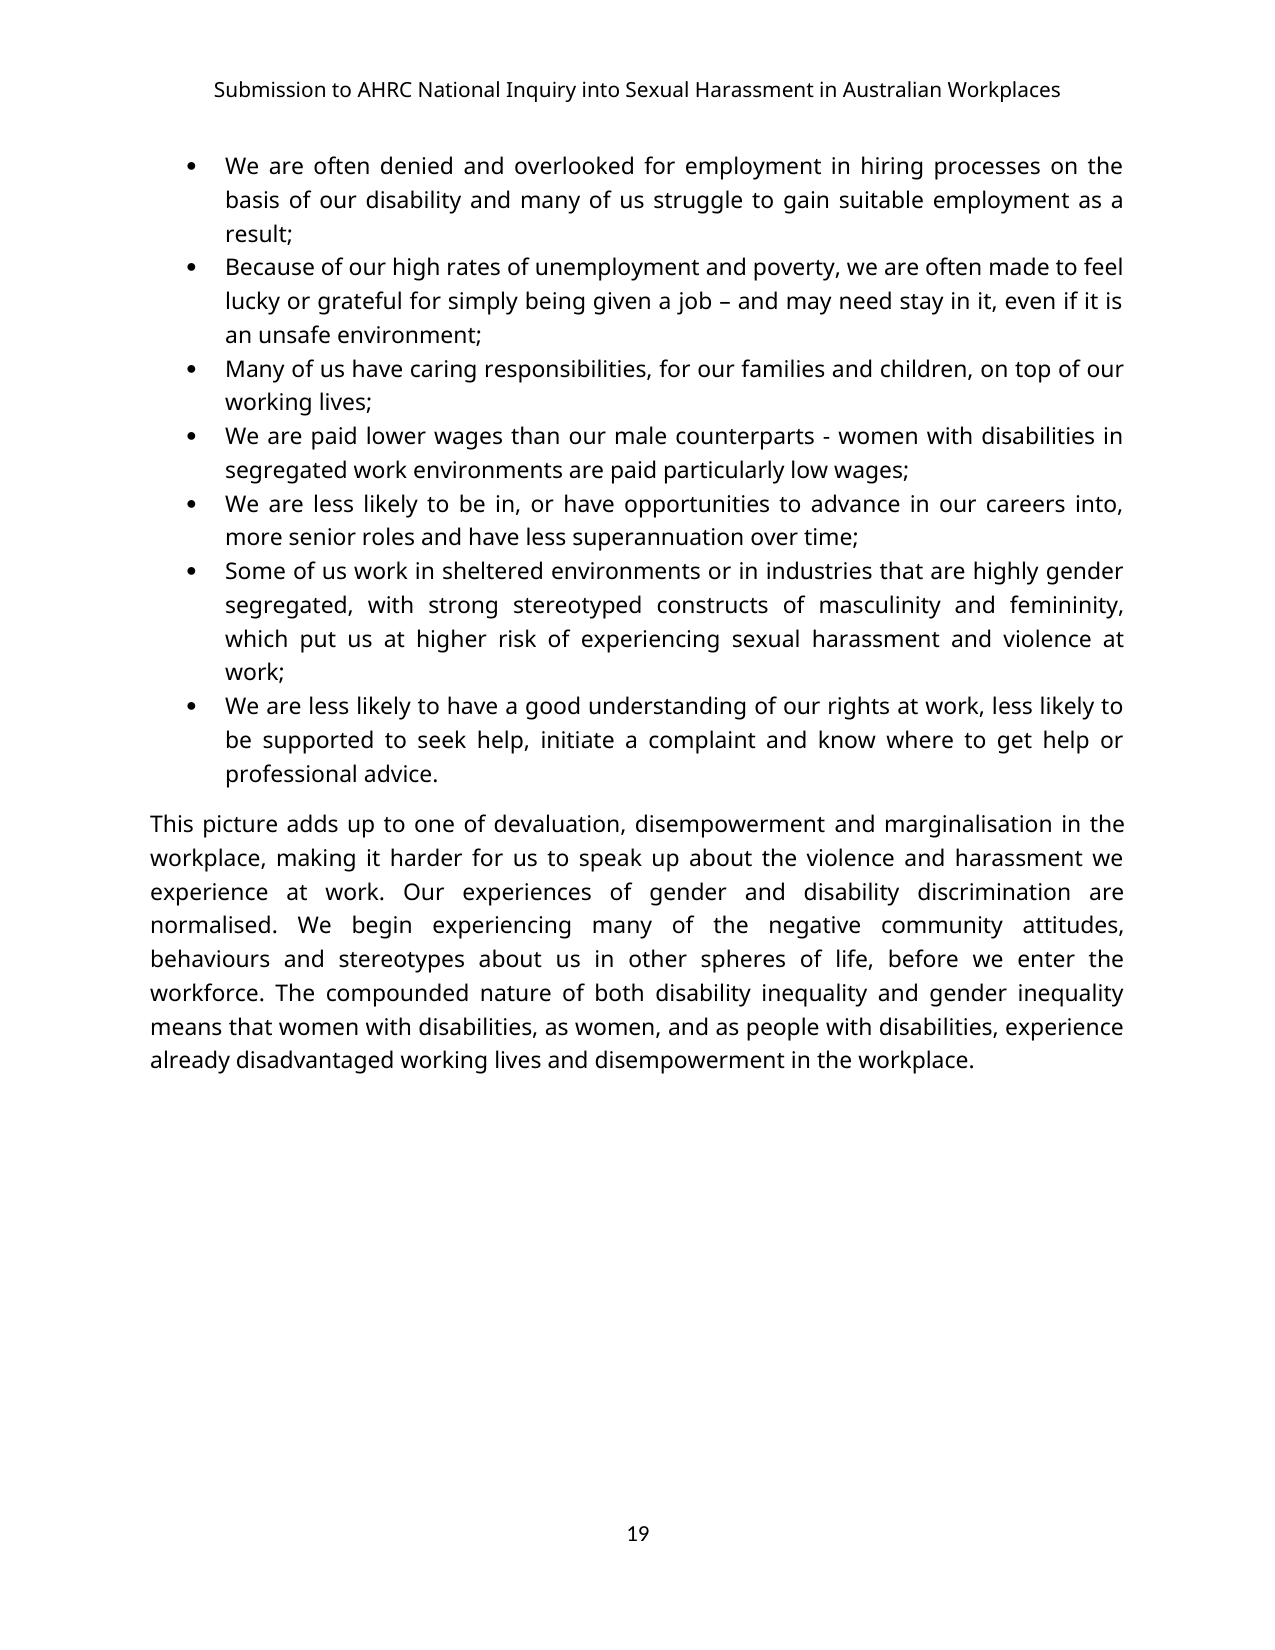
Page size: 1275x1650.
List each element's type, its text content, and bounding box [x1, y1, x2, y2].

list Some of us work in sheltered environments or in industries that are highly gender segregated, with strong stereotyped constructs of masculinity and femininity, which put us at higher risk of experiencing sexual harassment and violence at work; [187, 555, 1125, 687]
list Because of our high rates of unemployment and poverty, we are often made to feel lucky or grateful for simply being given a job – and may need stay in it, even if it is an unsafe environment; [187, 251, 1125, 350]
text This picture adds up to one of devaluation, disempowerment and marginalisation in the workplace, making it harder for us to speak up about the violence and harassment we experience at work. Our experiences of gender and disability discrimination are normalised. We begin experiencing many of the negative community attitudes, behaviours and stereotypes about us in other spheres of life, before we enter the workforce. The compounded nature of both disability inequality and gender inequality means that women with disabilities, as women, and as people with disabilities, experience already disadvantaged working lives and disempowerment in the workplace. [150, 808, 1125, 1075]
list We are paid lower wages than our male counterparts - women with disabilities in segregated work environments are paid particularly low wages; [187, 420, 1125, 485]
list We are often denied and overlooked for employment in hiring processes on the basis of our disability and many of us struggle to gain suitable employment as a result; [187, 150, 1125, 249]
list We are less likely to be in, or have opportunities to advance in our careers into, more senior roles and have less superannuation over time; [187, 487, 1125, 552]
list Many of us have caring responsibilities, for our families and children, on top of our working lives; [187, 352, 1125, 417]
list We are less likely to have a good understanding of our rights at work, less likely to be supported to seek help, initiate a complaint and know where to get help or professional advice. [187, 690, 1125, 789]
